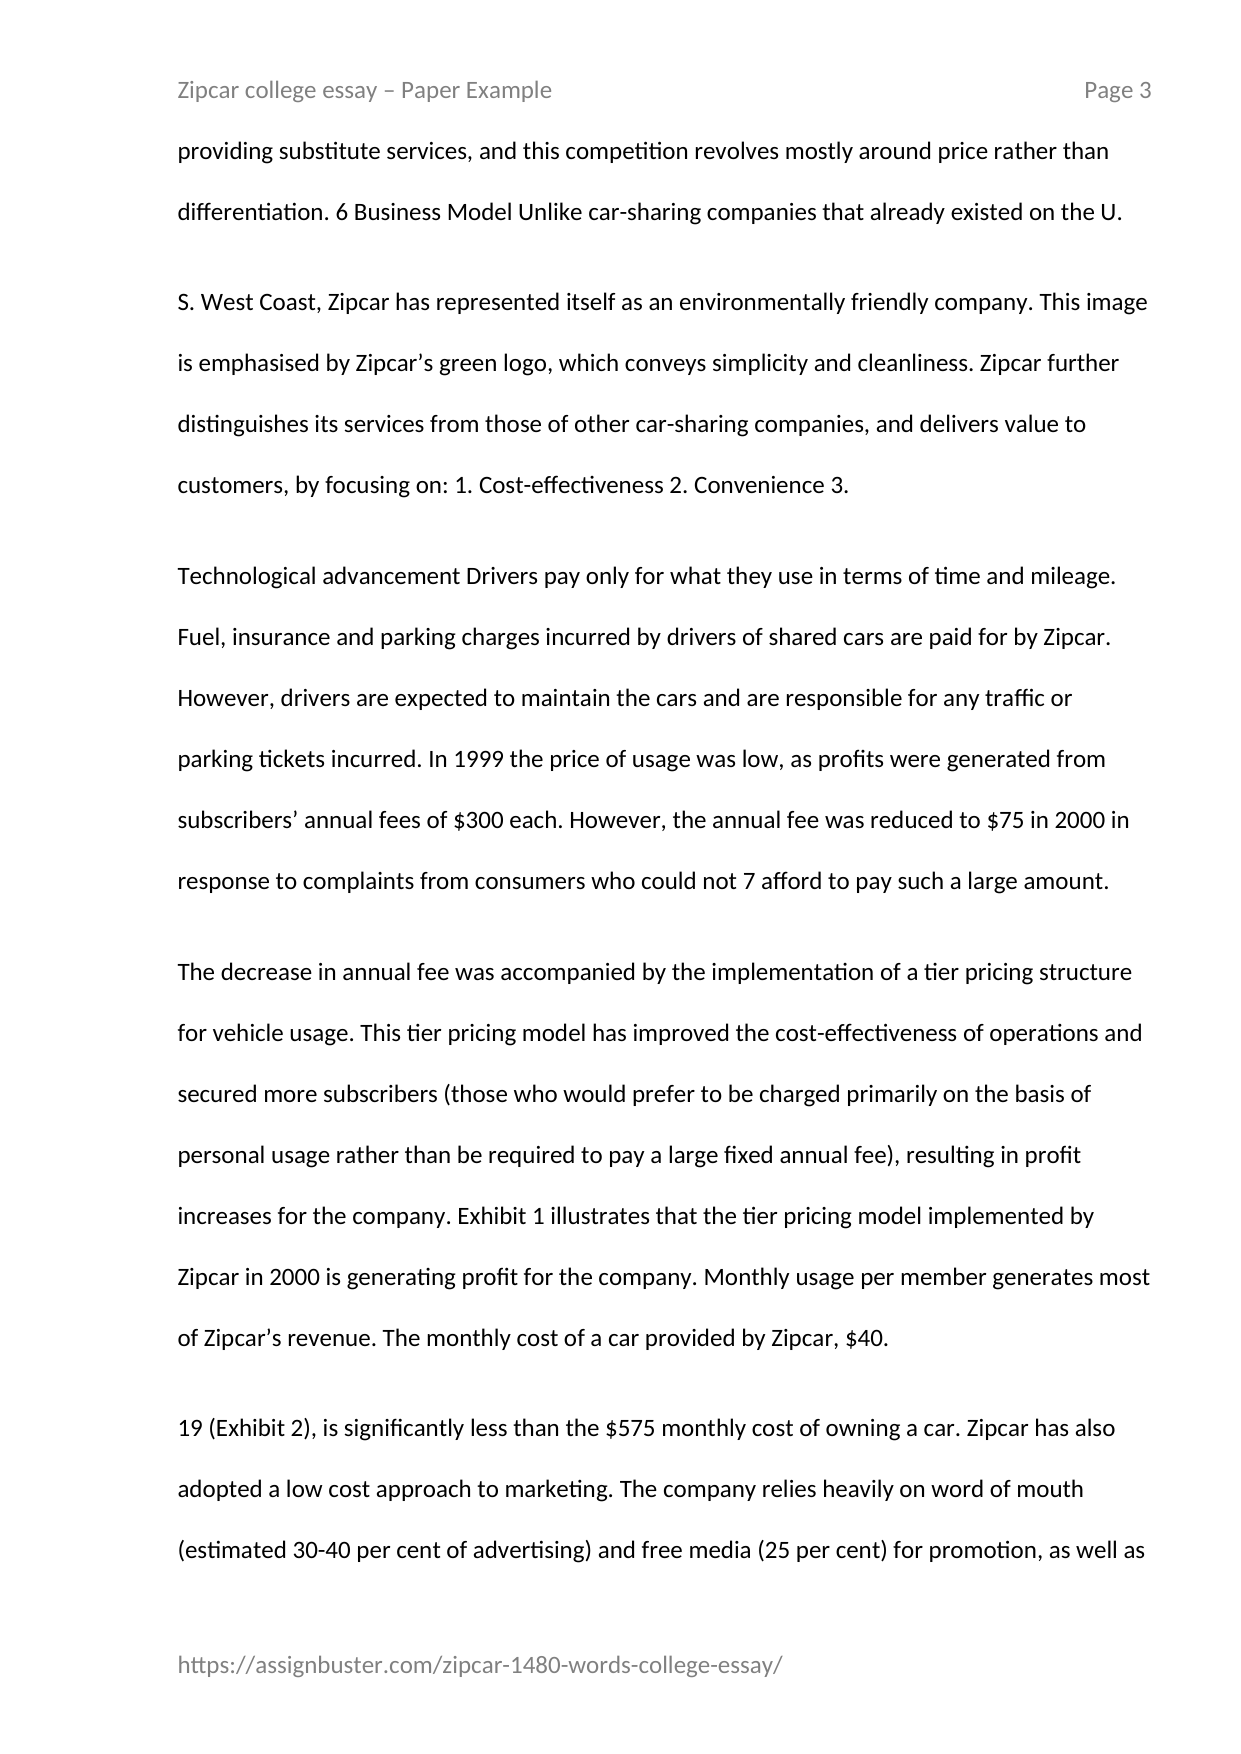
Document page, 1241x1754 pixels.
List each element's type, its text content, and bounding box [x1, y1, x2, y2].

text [177, 135, 1152, 226]
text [177, 1412, 1152, 1565]
text The decrease in annual fee was accompanied by the implementation of a tier pricing structure for vehicle usage. This tier pricing model has improved the cost-effectiveness of operations and secured more subscribers (those who would prefer to be charged primarily on the basis of personal usage rather than be required to pay a large fixed annual fee), resulting in profit increases for the company. Exhibit 1 illustrates that the tier pricing model implemented by Zipcar in 2000 is generating profit for the company. Monthly usage per member generates most of Zipcar’s revenue. The monthly cost of a car provided by Zipcar, $40. [177, 956, 1152, 1352]
text Technological advancement Drivers pay only for what they use in terms of time and mileage. Fuel, insurance and parking charges incurred by drivers of shared cars are paid for by Zipcar. However, drivers are expected to maintain the cars and are responsible for any traffic or parking tickets incurred. In 1999 the price of usage was low, as profits were generated from subscribers’ annual fees of $300 each. However, the annual fee was reduced to $75 in 2000 in response to complaints from consumers who could not 7 afford to pay such a large amount. [177, 560, 1152, 896]
text S. West Coast, Zipcar has represented itself as an environmentally friendly company. This image is emphasised by Zipcar’s green logo, which conveys simplicity and cleanliness. Zipcar further distinguishes its services from those of other car-sharing companies, and delivers value to customers, by focusing on: 1. Cost-effectiveness 2. Convenience 3. [177, 286, 1152, 500]
